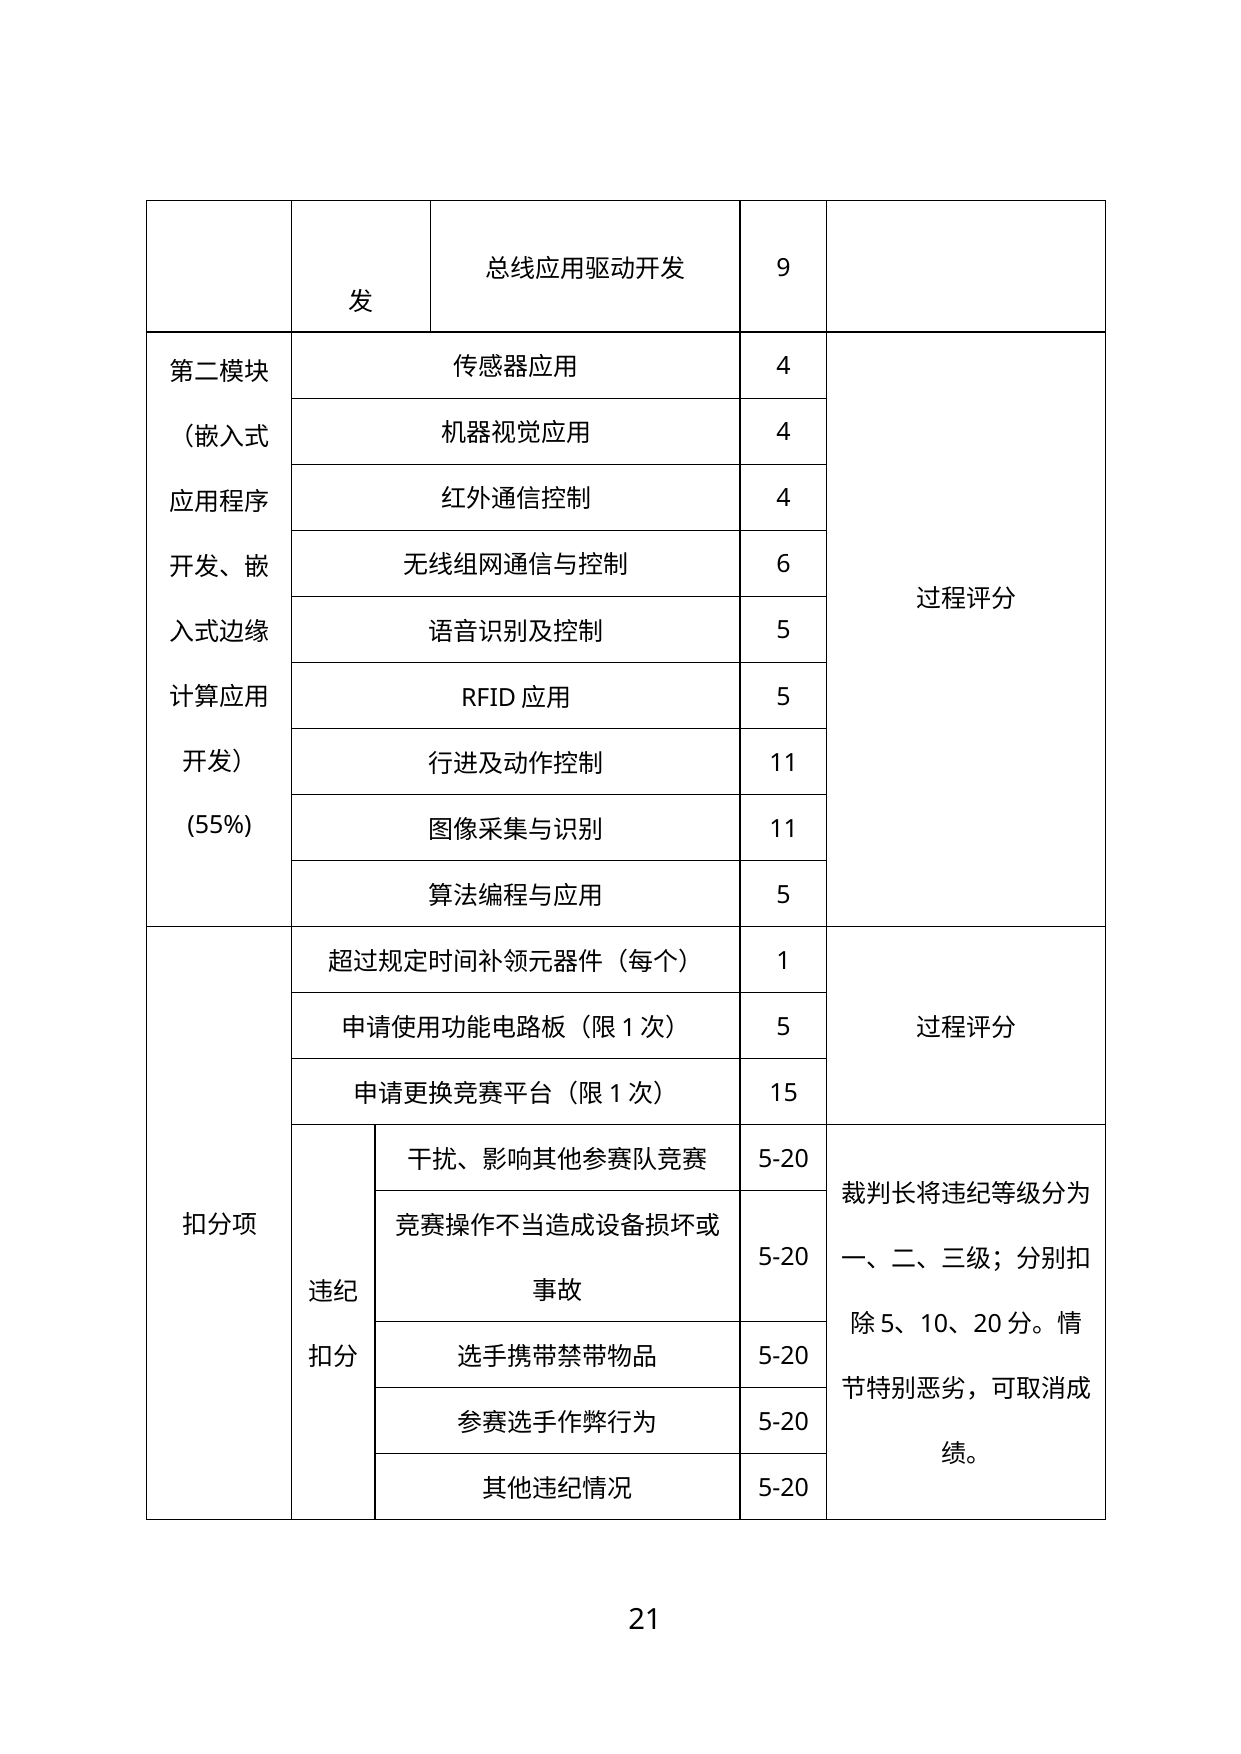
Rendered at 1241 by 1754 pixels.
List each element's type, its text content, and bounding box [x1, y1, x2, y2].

table_cell 语音识别及控制 [292, 597, 739, 662]
table_cell 第二模块 （嵌入式应用程序开发、嵌入式边缘计算应用开发）(55%) [147, 333, 291, 926]
table_cell 5-20 [741, 1388, 826, 1453]
table_cell 过程评分 [827, 927, 1105, 1124]
table_cell 5 [741, 861, 826, 926]
table_cell 4 [741, 399, 826, 463]
table_cell 传感器应用 [292, 333, 739, 397]
table_cell 5-20 [741, 1322, 826, 1387]
table_cell 选手携带禁带物品 [376, 1322, 739, 1387]
table_cell 5-20 [741, 1125, 826, 1190]
table_cell 11 [741, 795, 826, 860]
table_cell 9 [741, 201, 826, 331]
table_cell 红外通信控制 [292, 465, 739, 529]
table_cell 5-20 [741, 1191, 826, 1321]
table_cell 5 [741, 993, 826, 1058]
table_cell 4 [741, 465, 826, 529]
table_cell 机器视觉应用 [292, 399, 739, 463]
table_cell 参赛选手作弊行为 [376, 1388, 739, 1453]
table_cell 其他违纪情况 [376, 1454, 739, 1519]
table_cell 6 [741, 531, 826, 596]
table_cell 图像采集与识别 [292, 795, 739, 860]
table_cell 扣分项 [147, 927, 291, 1519]
table_cell 11 [741, 729, 826, 794]
table_cell RFID应用 [292, 663, 739, 728]
table_cell 15 [741, 1059, 826, 1124]
table_cell 算法编程与应用 [292, 861, 739, 926]
table_cell 申请更换竞赛平台（限1次） [292, 1059, 739, 1124]
table_cell 1 [741, 927, 826, 992]
table_cell 过程评分 [827, 333, 1105, 926]
table_cell 干扰、影响其他参赛队竞赛 [376, 1125, 739, 1190]
table_cell 无线组网通信与控制 [292, 531, 739, 596]
table_cell 竞赛操作不当造成设备损坏或事故 [376, 1191, 739, 1321]
table_cell 超过规定时间补领元器件（每个） [292, 927, 739, 992]
table_cell 4 [741, 333, 826, 397]
table_cell 5 [741, 597, 826, 662]
table_cell 5 [741, 663, 826, 728]
table_cell 行进及动作控制 [292, 729, 739, 794]
table_cell 5-20 [741, 1454, 826, 1519]
table_cell 违纪 扣分 [292, 1125, 374, 1519]
table_cell 总线应用驱动开发 [431, 201, 739, 331]
table_cell 裁判长将违纪等级分为一、二、三级；分别扣除5、10、20分。情节特别恶劣，可取消成绩。 [827, 1125, 1105, 1519]
table_cell 申请使用功能电路板（限1次） [292, 993, 739, 1058]
